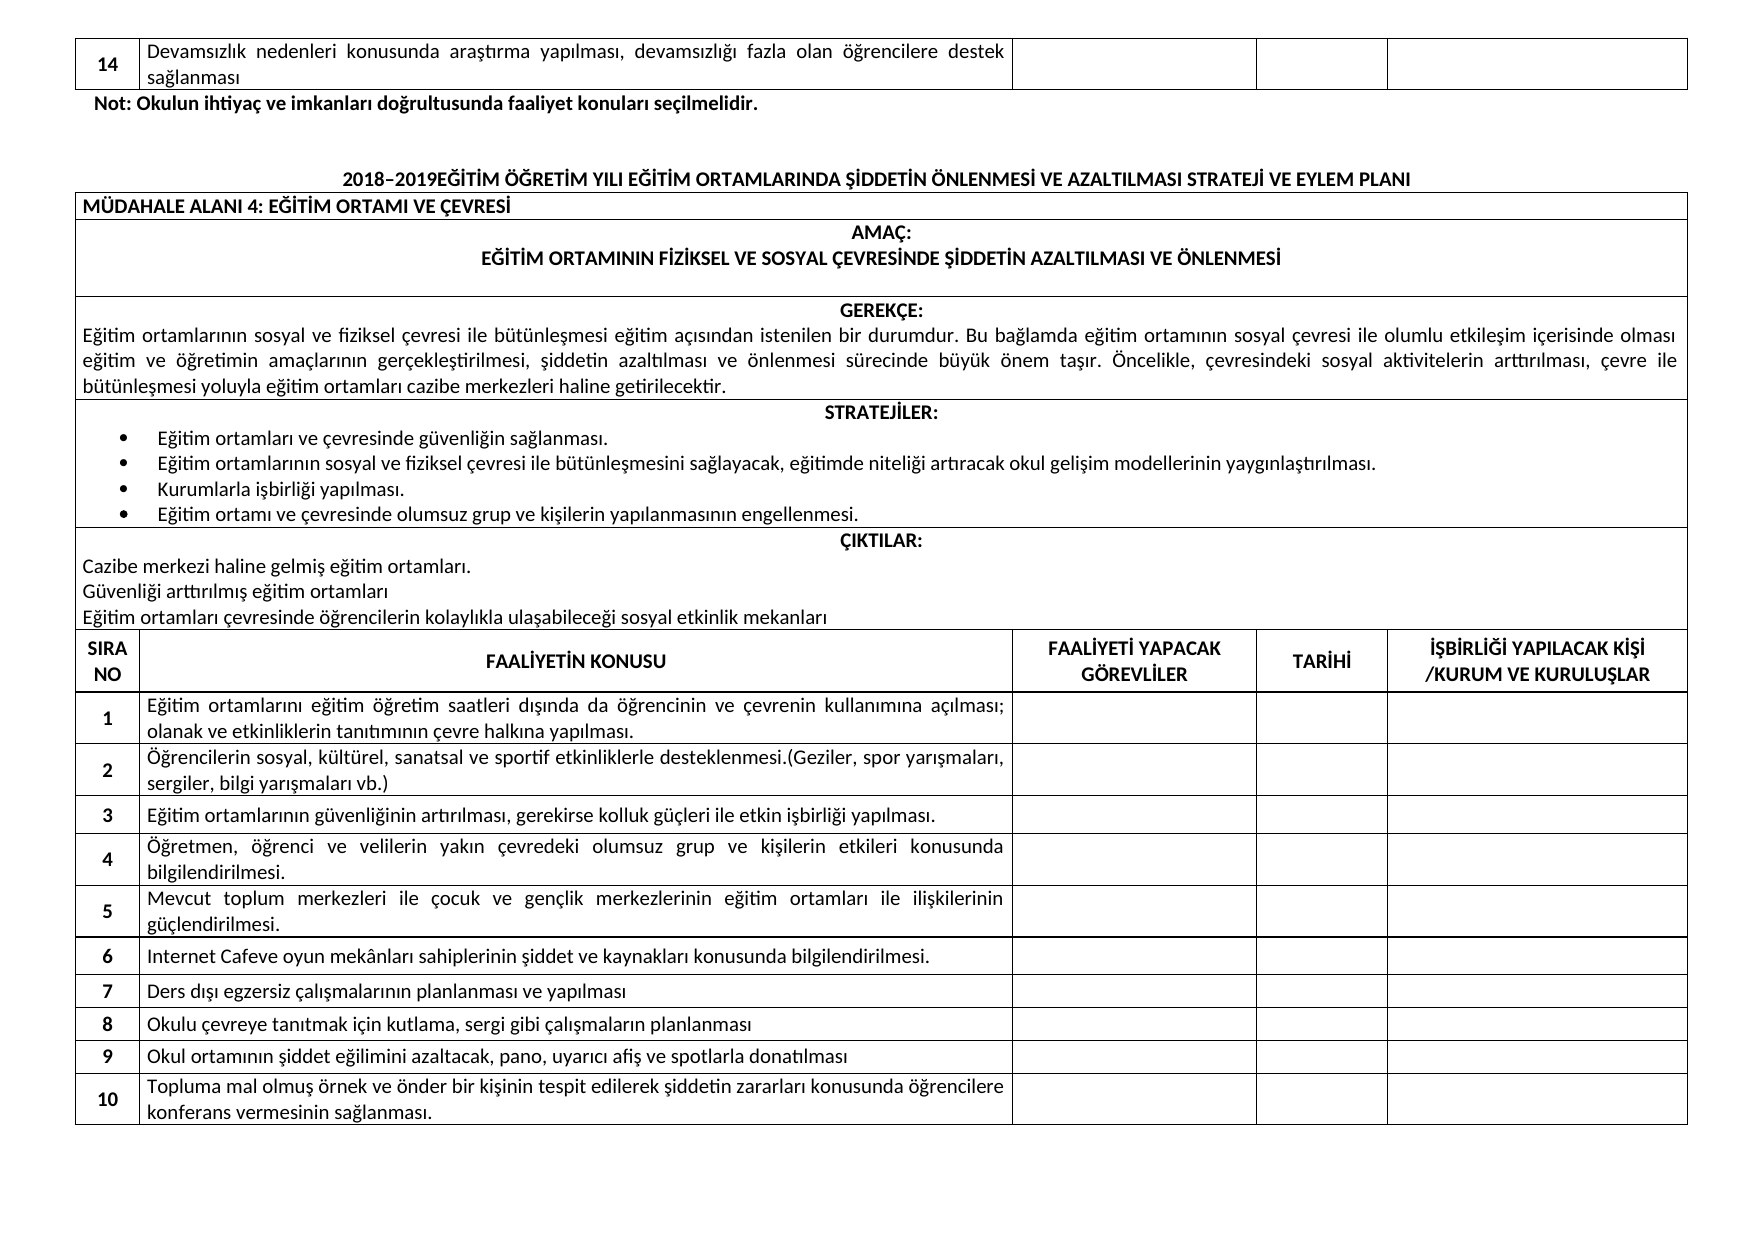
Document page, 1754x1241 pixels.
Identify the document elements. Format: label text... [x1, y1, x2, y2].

table_cell [1388, 886, 1687, 936]
table_cell Internet Cafeve oyun mekânları sahiplerinin şiddet ve kaynakları konusunda bilgilendirilmesi. [140, 938, 1012, 974]
table_cell 8 [76, 1008, 139, 1039]
table_cell [1257, 1008, 1387, 1039]
table_cell [1013, 744, 1256, 795]
table_cell 1 [76, 693, 139, 743]
table_cell [1257, 886, 1387, 936]
table_cell [1013, 938, 1256, 974]
table_cell [1257, 796, 1387, 833]
table_cell [1013, 796, 1256, 833]
table_cell 9 [76, 1041, 139, 1072]
table_cell [1388, 693, 1687, 743]
table_cell 10 [76, 1074, 139, 1124]
table_cell SIRA NO [76, 630, 139, 691]
table_cell [1013, 1074, 1256, 1124]
table_cell [1013, 1041, 1256, 1072]
table_cell TARİHİ [1257, 630, 1387, 691]
table_cell Okulu çevreye tanıtmak için kutlama, sergi gibi çalışmaların planlanması [140, 1008, 1012, 1039]
table_cell [1257, 39, 1387, 89]
table_cell 2 [76, 744, 139, 795]
table_cell AMAÇ: EĞİTİM ORTAMININ FİZİKSEL VE SOSYAL ÇEVRESİNDE ŞİDDETİN AZALTILMASI VE ÖNLENMESİ [76, 220, 1687, 296]
table_cell Okul ortamının şiddet eğilimini azaltacak, pano, uyarıcı afiş ve spotlarla donatılması [140, 1041, 1012, 1072]
table_cell [1257, 744, 1387, 795]
table_cell ÇIKTILAR: Cazibe merkezi haline gelmiş eğitim ortamları. Güvenliği arttırılmış eğitim ortamları Eğitim ortamları çevresinde öğrencilerin kolaylıkla ulaşabileceği sosyal etkinlik mekanları [76, 528, 1687, 629]
table_cell [1257, 834, 1387, 884]
table_header MÜDAHALE ALANI 4: EĞİTİM ORTAMI VE ÇEVRESİ [76, 193, 1687, 218]
table_cell 14 [76, 39, 139, 89]
text Not: Okulun ihtiyaç ve imkanları doğrultusunda faaliyet konuları seçilmelidir. [94, 90, 1660, 116]
table_cell GEREKÇE: Eğitim ortamlarının sosyal ve fiziksel çevresi ile bütünleşmesi eğitim açısından istenilen bir durumdur. Bu bağlamda eğitim ortamının sosyal çevresi ile olumlu etkileşim içerisinde olması eğitim ve öğretimin amaçlarının gerçekleştirilmesi, şiddetin azaltılması ve önlenmesi sürecinde büyük önem taşır. Öncelikle, çevresindeki sosyal aktivitelerin arttırılması, çevre ile bütünleşmesi yoluyla eğitim ortamları cazibe merkezleri haline getirilecektir. [76, 297, 1687, 398]
table_cell STRATEJİLER: Eğitim ortamları ve çevresinde güvenliğin sağlanması. Eğitim ortamlarının sosyal ve fiziksel çevresi ile bütünleşmesini sağlayacak, eğitimde niteliği artıracak okul gelişim modellerinin yaygınlaştırılması. Kurumlarla işbirliği yapılması. Eğitim ortamı ve çevresinde olumsuz grup ve kişilerin yapılanmasının engellenmesi. [76, 400, 1687, 527]
table_cell [1257, 693, 1387, 743]
table_cell Topluma mal olmuş örnek ve önder bir kişinin tespit edilerek şiddetin zararları konusunda öğrencilere konferans vermesinin sağlanması. [140, 1074, 1012, 1124]
table_cell [1257, 1041, 1387, 1072]
table_cell FAALİYETİ YAPACAK GÖREVLİLER [1013, 630, 1256, 691]
table_cell [1388, 1041, 1687, 1072]
table_cell [1257, 975, 1387, 1007]
table_cell Devamsızlık nedenleri konusunda araştırma yapılması, devamsızlığı fazla olan öğrencilere destek sağlanması [140, 39, 1012, 89]
table_cell Öğretmen, öğrenci ve velilerin yakın çevredeki olumsuz grup ve kişilerin etkileri konusunda bilgilendirilmesi. [140, 834, 1012, 884]
table_cell 7 [76, 975, 139, 1007]
table_cell [1013, 834, 1256, 884]
table_cell 6 [76, 938, 139, 974]
table_cell Mevcut toplum merkezleri ile çocuk ve gençlik merkezlerinin eğitim ortamları ile ilişkilerinin güçlendirilmesi. [140, 886, 1012, 936]
table_cell Eğitim ortamlarının güvenliğinin artırılması, gerekirse kolluk güçleri ile etkin işbirliği yapılması. [140, 796, 1012, 833]
table_cell [1257, 938, 1387, 974]
table_cell Eğitim ortamlarını eğitim öğretim saatleri dışında da öğrencinin ve çevrenin kullanımına açılması; olanak ve etkinliklerin tanıtımının çevre halkına yapılması. [140, 693, 1012, 743]
table_cell [1388, 834, 1687, 884]
table_cell [1013, 886, 1256, 936]
text 2018–2019EĞİTİM ÖĞRETİM YILI EĞİTİM ORTAMLARINDA ŞİDDETİN ÖNLENMESİ VE AZALTILMASI STRATEJİ VE EYLEM PLANI [94, 167, 1660, 192]
table_cell [1388, 39, 1687, 89]
table_cell FAALİYETİN KONUSU [140, 630, 1012, 691]
table_cell [1388, 1074, 1687, 1124]
table_cell [1388, 1008, 1687, 1039]
table_cell [1388, 975, 1687, 1007]
table_cell [1388, 938, 1687, 974]
table_cell [1013, 39, 1256, 89]
table_cell [1013, 975, 1256, 1007]
table_cell İŞBİRLİĞİ YAPILACAK KİŞİ /KURUM VE KURULUŞLAR [1388, 630, 1687, 691]
table_cell Ders dışı egzersiz çalışmalarının planlanması ve yapılması [140, 975, 1012, 1007]
table_cell 5 [76, 886, 139, 936]
table_cell [1013, 1008, 1256, 1039]
table_cell 4 [76, 834, 139, 884]
table_cell [1388, 744, 1687, 795]
table_cell [1257, 1074, 1387, 1124]
table_cell 3 [76, 796, 139, 833]
table_cell Öğrencilerin sosyal, kültürel, sanatsal ve sportif etkinliklerle desteklenmesi.(Geziler, spor yarışmaları, sergiler, bilgi yarışmaları vb.) [140, 744, 1012, 795]
table_cell [1013, 693, 1256, 743]
table_cell [1388, 796, 1687, 833]
